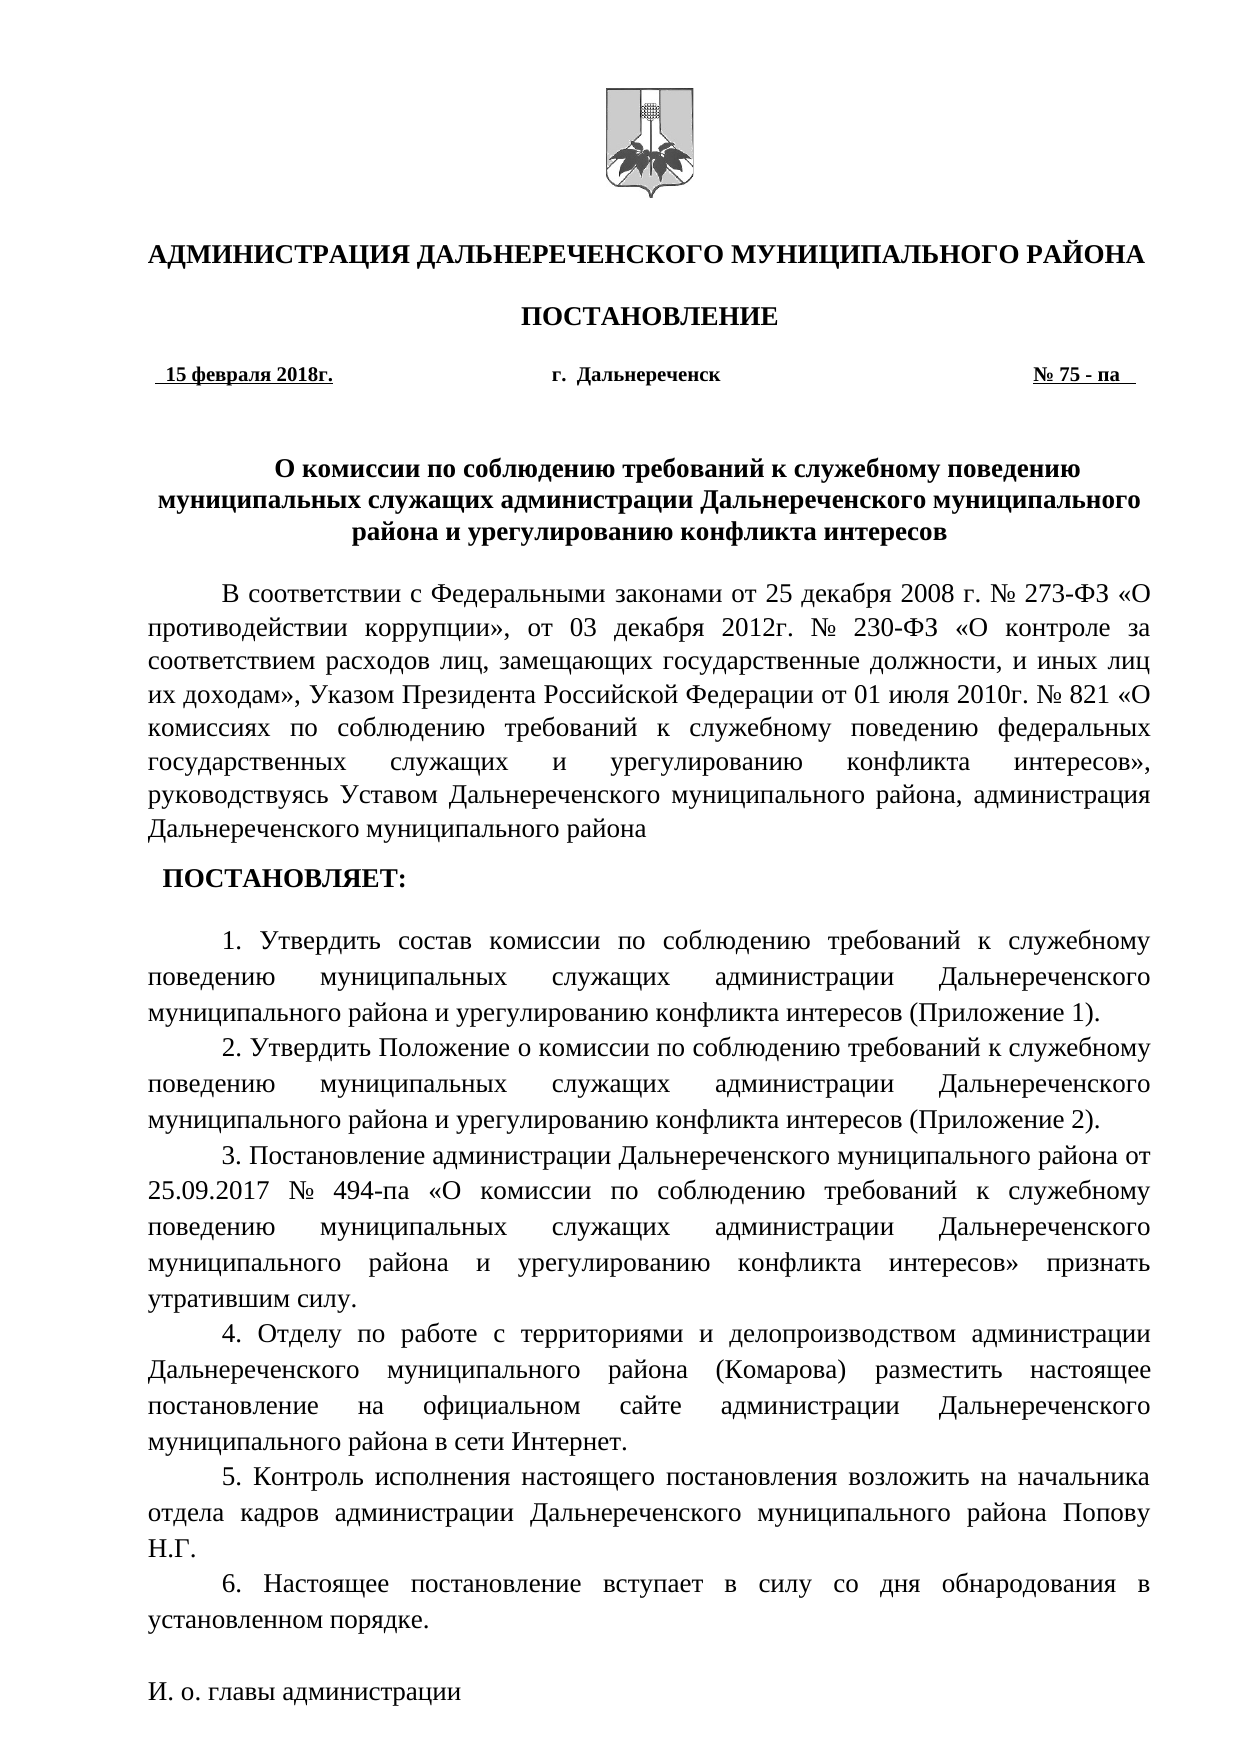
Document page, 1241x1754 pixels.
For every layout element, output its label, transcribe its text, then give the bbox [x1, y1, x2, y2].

text АДМИНИСТРАЦИЯ ДАЛЬНЕРЕЧЕНСКОГО МУНИЦИПАЛЬНОГО РАЙОНА [148, 238, 1152, 269]
text В соответствии с Федеральными законами от 25 декабря . № 273-ФЗ «О противодействии коррупции», от 03 декабря 2012г. № 230-ФЗ «О контроле за соответствием расходов лиц, замещающих государственные должности, и иных лиц их доходам», Указом Президента Российской Федерации от 01 июля 2010г. № 821 «О комиссиях по соблюдению требований к служебному поведению федеральных государственных служащих и урегулированию конфликта интересов», руководствуясь Уставом Дальнереченского муниципального района, администрация Дальнереченского муниципального района [148, 577, 1152, 843]
text ПОСТАНОВЛЕНИЕ [148, 300, 1152, 331]
text 2. Утвердить Положение о комиссии по соблюдению требований к служебному поведению муниципальных служащих администрации Дальнереченского муниципального района и урегулированию конфликта интересов (Приложение 2). [148, 1032, 1152, 1134]
text И. о. главы администрации [148, 1675, 1152, 1706]
text 5. Контроль исполнения настоящего постановления возложить на начальника отдела кадров администрации Дальнереченского муниципального района Попову Н.Г. [148, 1460, 1152, 1563]
text 6. Настоящее постановление вступает в силу со дня обнародования в установленном порядке. [148, 1567, 1152, 1634]
text 1. Утвердить состав комиссии по соблюдению требований к служебному поведению муниципальных служащих администрации Дальнереченского муниципального района и урегулированию конфликта интересов (Приложение 1). [148, 924, 1152, 1027]
text 15 февраля 2018г. г. Дальнереченск № 75 - па [148, 362, 1152, 386]
picture [606, 88, 694, 198]
text 4. Отделу по работе с территориями и делопроизводством администрации Дальнереченского муниципального района (Комарова) разместить настоящее постановление на официальном сайте администрации Дальнереченского муниципального района в сети Интернет. [148, 1317, 1152, 1456]
text ПОСТАНОВЛЯЕТ: [148, 862, 1152, 893]
text 3. Постановление администрации Дальнереченского муниципального района от 25.09.2017 № 494-па «О комиссии по соблюдению требований к служебному поведению муниципальных служащих администрации Дальнереченского муниципального района и урегулированию конфликта интересов» признать утратившим силу. [148, 1139, 1152, 1313]
text О комиссии по соблюдению требований к служебному поведению муниципальных служащих администрации Дальнереченского муниципального района и урегулированию конфликта интересов [148, 452, 1152, 546]
